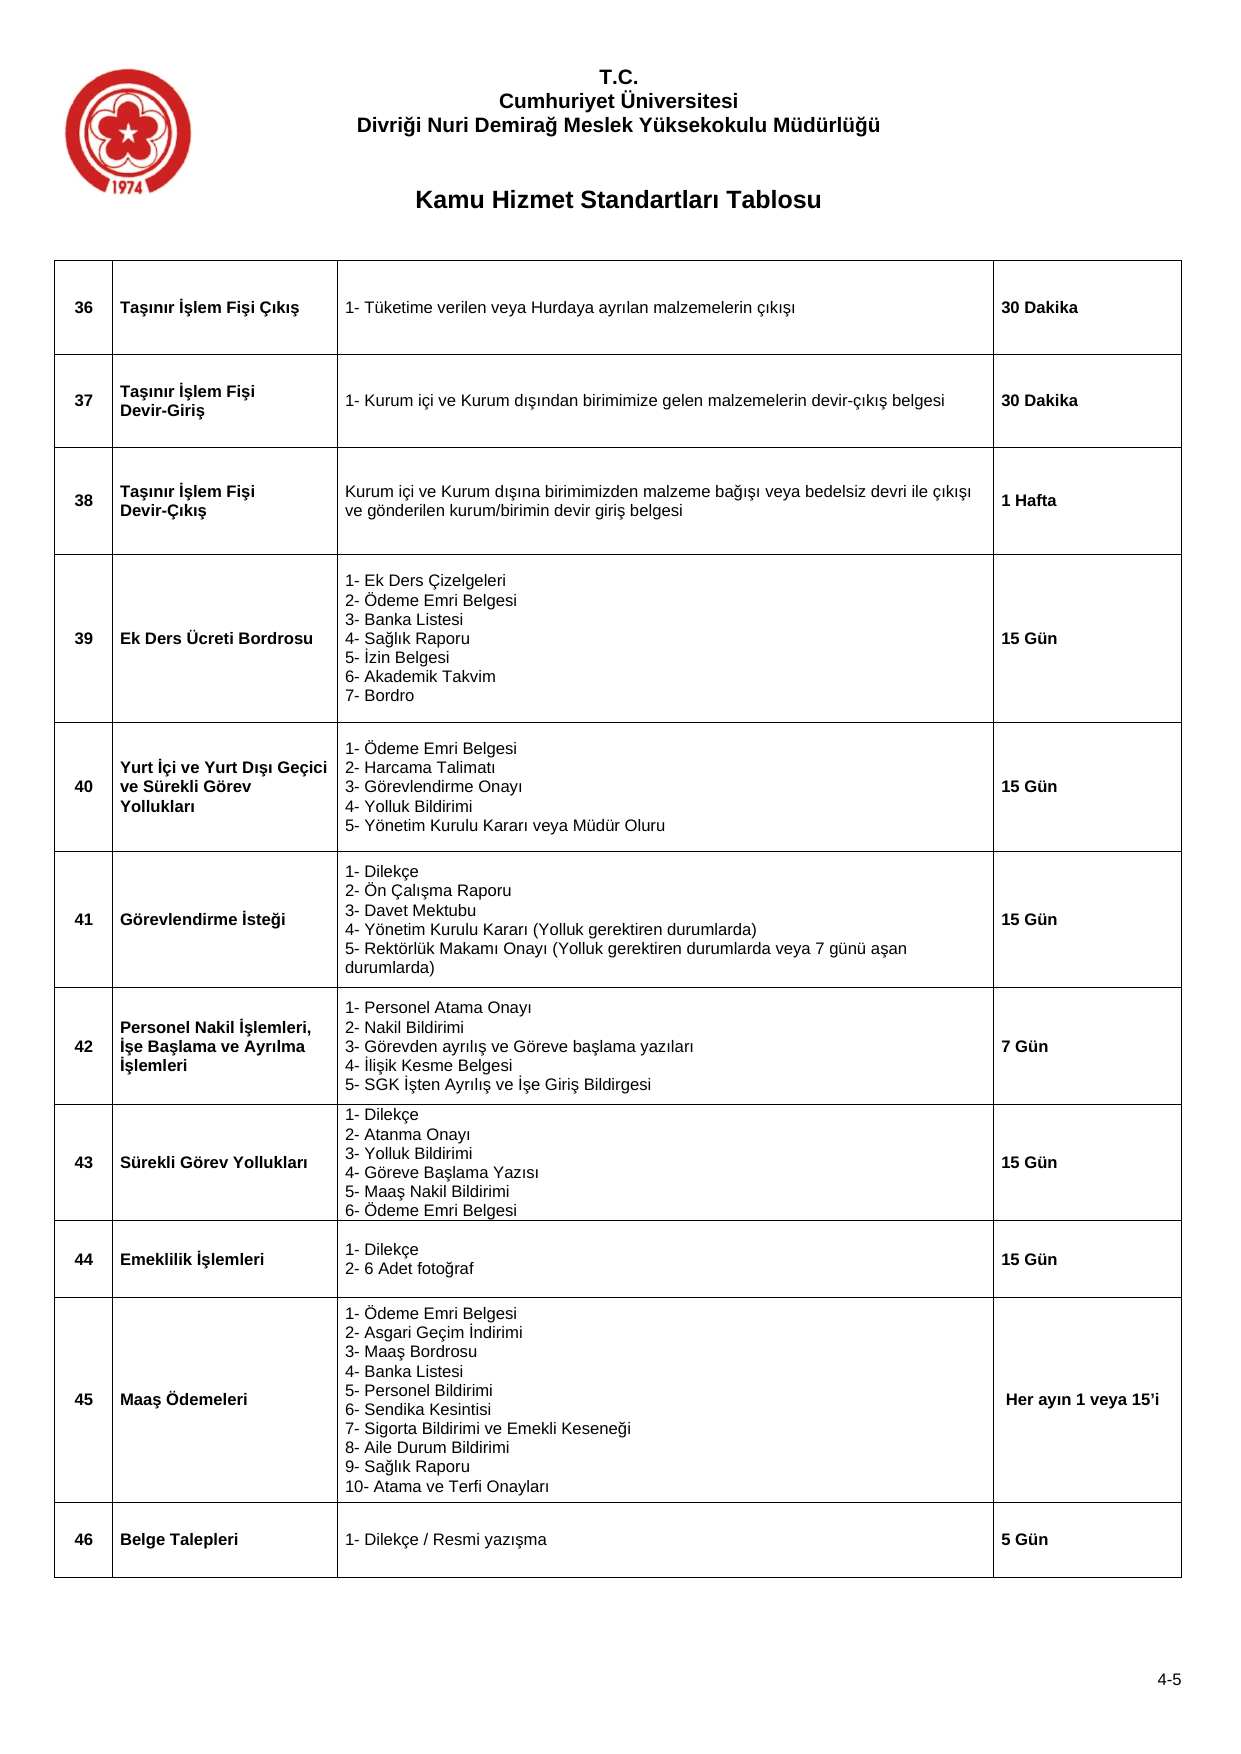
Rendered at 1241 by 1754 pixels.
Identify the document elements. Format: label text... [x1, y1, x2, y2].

table_cell 15 Gün [994, 555, 1181, 722]
table_cell Taşınır İşlem Fişi Devir-Çıkış [113, 448, 337, 554]
table_cell Kurum içi ve Kurum dışına birimimizden malzeme bağışı veya bedelsiz devri ile çıkışı ve gönderilen kurum/birimin devir giriş belgesi [338, 448, 993, 554]
table_cell Belge Talepleri [113, 1503, 337, 1577]
table_cell 46 [55, 1503, 112, 1577]
table_cell Sürekli Görev Yollukları [113, 1105, 337, 1220]
table_cell Taşınır İşlem Fişi Çıkış [113, 261, 337, 354]
table_cell 7 Gün [994, 988, 1181, 1104]
table_cell Her ayın 1 veya 15’i [994, 1298, 1181, 1502]
table_cell 42 [55, 988, 112, 1104]
table_cell 1- Dilekçe / Resmi yazışma [338, 1503, 993, 1577]
picture [62, 66, 193, 197]
table_cell 5 Gün [994, 1503, 1181, 1577]
table_cell Görevlendirme İsteği [113, 852, 337, 987]
table_cell 37 [55, 355, 112, 447]
table_cell 44 [55, 1221, 112, 1297]
table_cell Ek Ders Ücreti Bordrosu [113, 555, 337, 722]
table_cell 41 [55, 852, 112, 987]
table_cell 1- Personel Atama Onayı 2- Nakil Bildirimi 3- Görevden ayrılış ve Göreve başlama yazıları 4- İlişik Kesme Belgesi 5- SGK İşten Ayrılış ve İşe Giriş Bildirgesi [338, 988, 993, 1104]
table_cell 15 Gün [994, 723, 1181, 851]
table_cell Personel Nakil İşlemleri, İşe Başlama ve Ayrılma İşlemleri [113, 988, 337, 1104]
table_cell 1- Tüketime verilen veya Hurdaya ayrılan malzemelerin çıkışı [338, 261, 993, 354]
table_cell 15 Gün [994, 852, 1181, 987]
table_cell 1- Dilekçe 2- Atanma Onayı 3- Yolluk Bildirimi 4- Göreve Başlama Yazısı 5- Maaş Nakil Bildirimi 6- Ödeme Emri Belgesi [338, 1105, 993, 1220]
table_cell 39 [55, 555, 112, 722]
table_cell 36 [55, 261, 112, 354]
table_cell 1 Hafta [994, 448, 1181, 554]
table_cell 40 [55, 723, 112, 851]
table_cell 1- Kurum içi ve Kurum dışından birimimize gelen malzemelerin devir-çıkış belgesi [338, 355, 993, 447]
table_cell 43 [55, 1105, 112, 1220]
table_cell Maaş Ödemeleri [113, 1298, 337, 1502]
table_cell 15 Gün [994, 1105, 1181, 1220]
table_cell Emeklilik İşlemleri [113, 1221, 337, 1297]
table_cell 15 Gün [994, 1221, 1181, 1297]
table_cell Taşınır İşlem Fişi Devir-Giriş [113, 355, 337, 447]
table_cell Yurt İçi ve Yurt Dışı Geçici ve Sürekli Görev Yollukları [113, 723, 337, 851]
table_cell 30 Dakika [994, 355, 1181, 447]
table_cell 1- Dilekçe 2- 6 Adet fotoğraf [338, 1221, 993, 1297]
table_cell 38 [55, 448, 112, 554]
table_cell 30 Dakika [994, 261, 1181, 354]
table_cell 1- Ek Ders Çizelgeleri 2- Ödeme Emri Belgesi 3- Banka Listesi 4- Sağlık Raporu 5- İzin Belgesi 6- Akademik Takvim 7- Bordro [338, 555, 993, 722]
table_cell 1- Dilekçe 2- Ön Çalışma Raporu 3- Davet Mektubu 4- Yönetim Kurulu Kararı (Yolluk gerektiren durumlarda) 5- Rektörlük Makamı Onayı (Yolluk gerektiren durumlarda veya 7 günü aşan durumlarda) [338, 852, 993, 987]
table_cell 1- Ödeme Emri Belgesi 2- Harcama Talimatı 3- Görevlendirme Onayı 4- Yolluk Bildirimi 5- Yönetim Kurulu Kararı veya Müdür Oluru [338, 723, 993, 851]
table_cell 1- Ödeme Emri Belgesi 2- Asgari Geçim İndirimi 3- Maaş Bordrosu 4- Banka Listesi 5- Personel Bildirimi 6- Sendika Kesintisi 7- Sigorta Bildirimi ve Emekli Keseneği 8- Aile Durum Bildirimi 9- Sağlık Raporu 10- Atama ve Terfi Onayları [338, 1298, 993, 1502]
table_cell 45 [55, 1298, 112, 1502]
